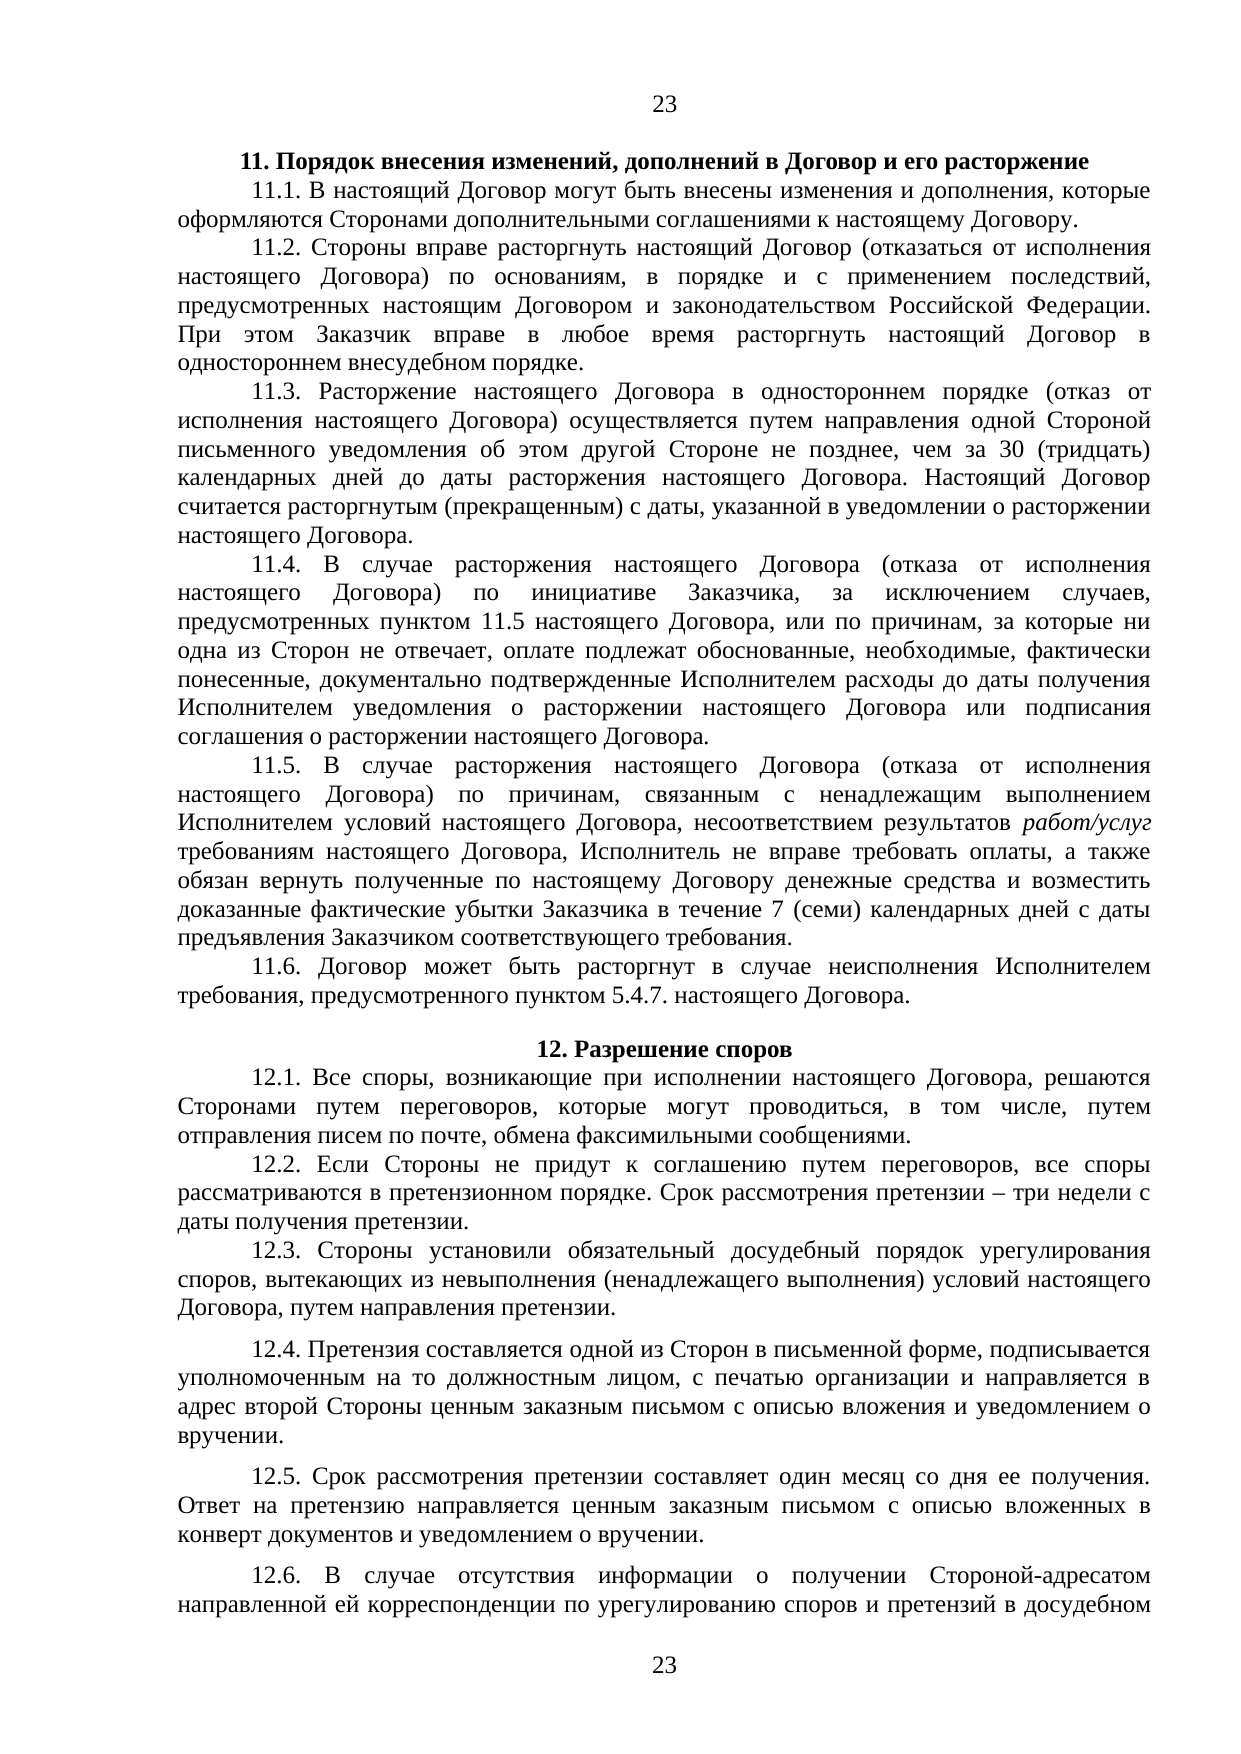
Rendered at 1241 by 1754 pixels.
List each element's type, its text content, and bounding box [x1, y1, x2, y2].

text 11. Порядок внесения изменений, дополнений в Договор и его расторжение [177, 146, 1152, 175]
text 11.1. В настоящий Договор могут быть внесены изменения и дополнения, которые оформляются Сторонами дополнительными соглашениями к настоящему Договору. [177, 175, 1152, 232]
text 12. Разрешение споров [177, 1034, 1152, 1062]
text 11.5. В случае расторжения настоящего Договора (отказа от исполнения настоящего Договора) по причинам, связанным с ненадлежащим выполнением Исполнителем условий настоящего Договора, несоответствием результатов работ/услуг требованиям настоящего Договора, Исполнитель не вправе требовать оплаты, а также обязан вернуть полученные по настоящему Договору денежные средства и возместить доказанные фактические убытки Заказчика в течение 7 (семи) календарных дней с даты предъявления Заказчиком соответствующего требования. [177, 750, 1152, 951]
text 11.3. Расторжение настоящего Договора в одностороннем порядке (отказ от исполнения настоящего Договора) осуществляется путем направления одной Стороной письменного уведомления об этом другой Стороне не позднее, чем за 30 (тридцать) календарных дней до даты расторжения настоящего Договора. Настоящий Договор считается расторгнутым (прекращенным) с даты, указанной в уведомлении о расторжении настоящего Договора. [177, 376, 1152, 549]
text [177, 1560, 1152, 1617]
text 12.2. Если Стороны не придут к соглашению путем переговоров, все споры рассматриваются в претензионном порядке. Срок рассмотрения претензии – три недели с даты получения претензии. [177, 1149, 1152, 1235]
text 12.4. Претензия составляется одной из Сторон в письменной форме, подписывается уполномоченным на то должностным лицом, с печатью организации и направляется в адрес второй Стороны ценным заказным письмом с описью вложения и уведомлением о вручении. [177, 1334, 1152, 1449]
text 11.4. В случае расторжения настоящего Договора (отказа от исполнения настоящего Договора) по инициативе Заказчика, за исключением случаев, предусмотренных пунктом 11.5 настоящего Договора, или по причинам, за которые ни одна из Сторон не отвечает, оплате подлежат обоснованные, необходимые, фактически понесенные, документально подтвержденные Исполнителем расходы до даты получения Исполнителем уведомления о расторжении настоящего Договора или подписания соглашения о расторжении настоящего Договора. [177, 549, 1152, 750]
text 11.6. Договор может быть расторгнут в случае неисполнения Исполнителем требования, предусмотренного пунктом 5.4.7. настоящего Договора. [177, 951, 1152, 1009]
text 12.3. Стороны установили обязательный досудебный порядок урегулирования споров, вытекающих из невыполнения (ненадлежащего выполнения) условий настоящего Договора, путем направления претензии. [177, 1235, 1152, 1321]
text 12.5. Срок рассмотрения претензии составляет один месяц со дня ее получения. Ответ на претензию направляется ценным заказным письмом с описью вложенных в конверт документов и уведомлением о вручении. [177, 1461, 1152, 1547]
text 12.1. Все споры, возникающие при исполнении настоящего Договора, решаются Сторонами путем переговоров, которые могут проводиться, в том числе, путем отправления писем по почте, обмена факсимильными сообщениями. [177, 1062, 1152, 1149]
text 11.2. Стороны вправе расторгнуть настоящий Договор (отказаться от исполнения настоящего Договора) по основаниям, в порядке и с применением последствий, предусмотренных настоящим Договором и законодательством Российской Федерации. При этом Заказчик вправе в любое время расторгнуть настоящий Договор в одностороннем внесудебном порядке. [177, 232, 1152, 376]
